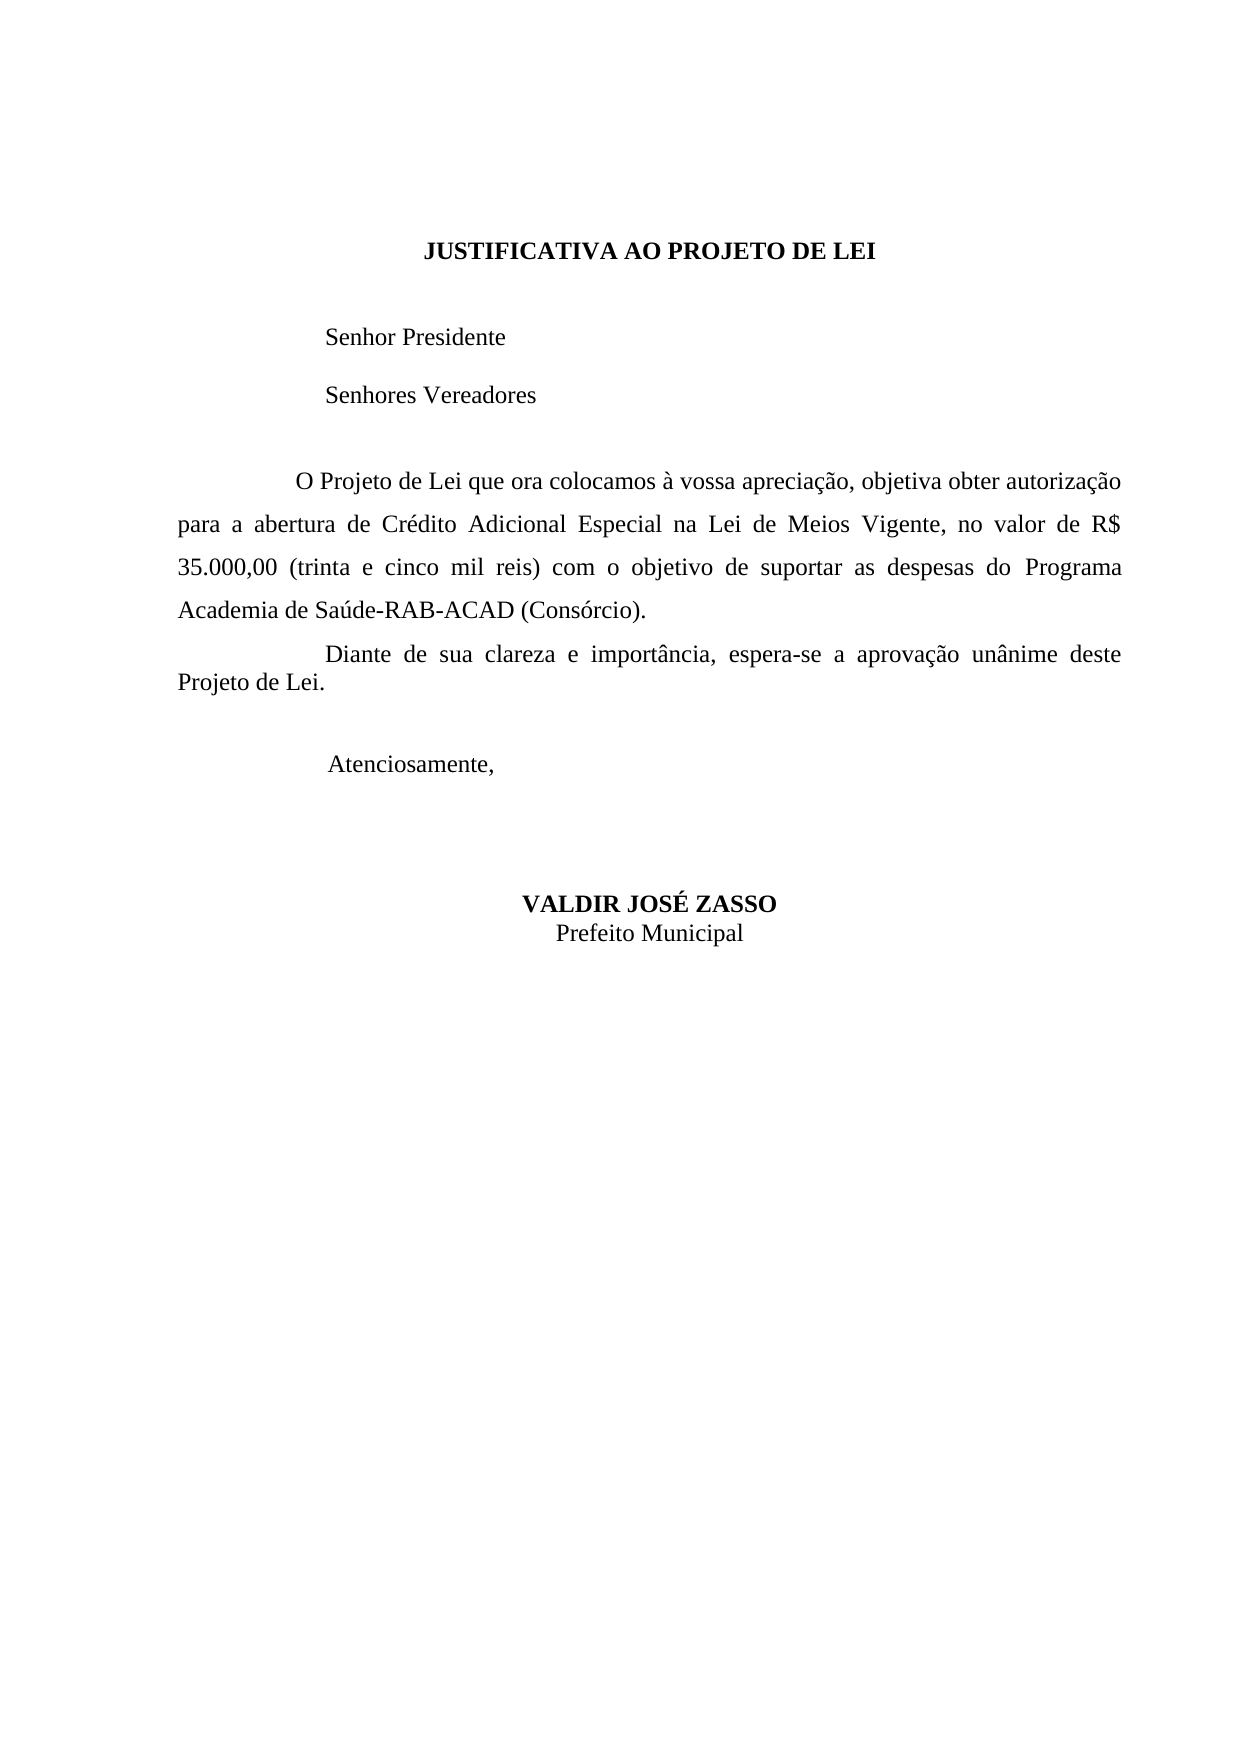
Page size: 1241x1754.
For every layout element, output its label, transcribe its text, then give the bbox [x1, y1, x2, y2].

text Atenciosamente, [177, 749, 1122, 778]
text Diante de sua clareza e importância, espera-se a aprovação unânime deste Projeto de Lei. [177, 639, 1122, 696]
text Senhor Presidente [325, 322, 1122, 351]
text JUSTIFICATIVA AO PROJETO DE LEI [177, 236, 1122, 265]
text Senhores Vereadores [325, 380, 1122, 409]
text O Projeto de Lei que ora colocamos à vossa apreciação, objetiva obter autorização para a abertura de Crédito Adicional Especial na Lei de Meios Vigente, no valor de R$ 35.000,00 (trinta e cinco mil reis) com o objetivo de suportar as despesas do Programa Academia de Saúde-RAB-ACAD (Consórcio). [177, 466, 1122, 624]
text VALDIR JOSÉ ZASSO [177, 889, 1122, 918]
text Prefeito Municipal [177, 918, 1122, 947]
